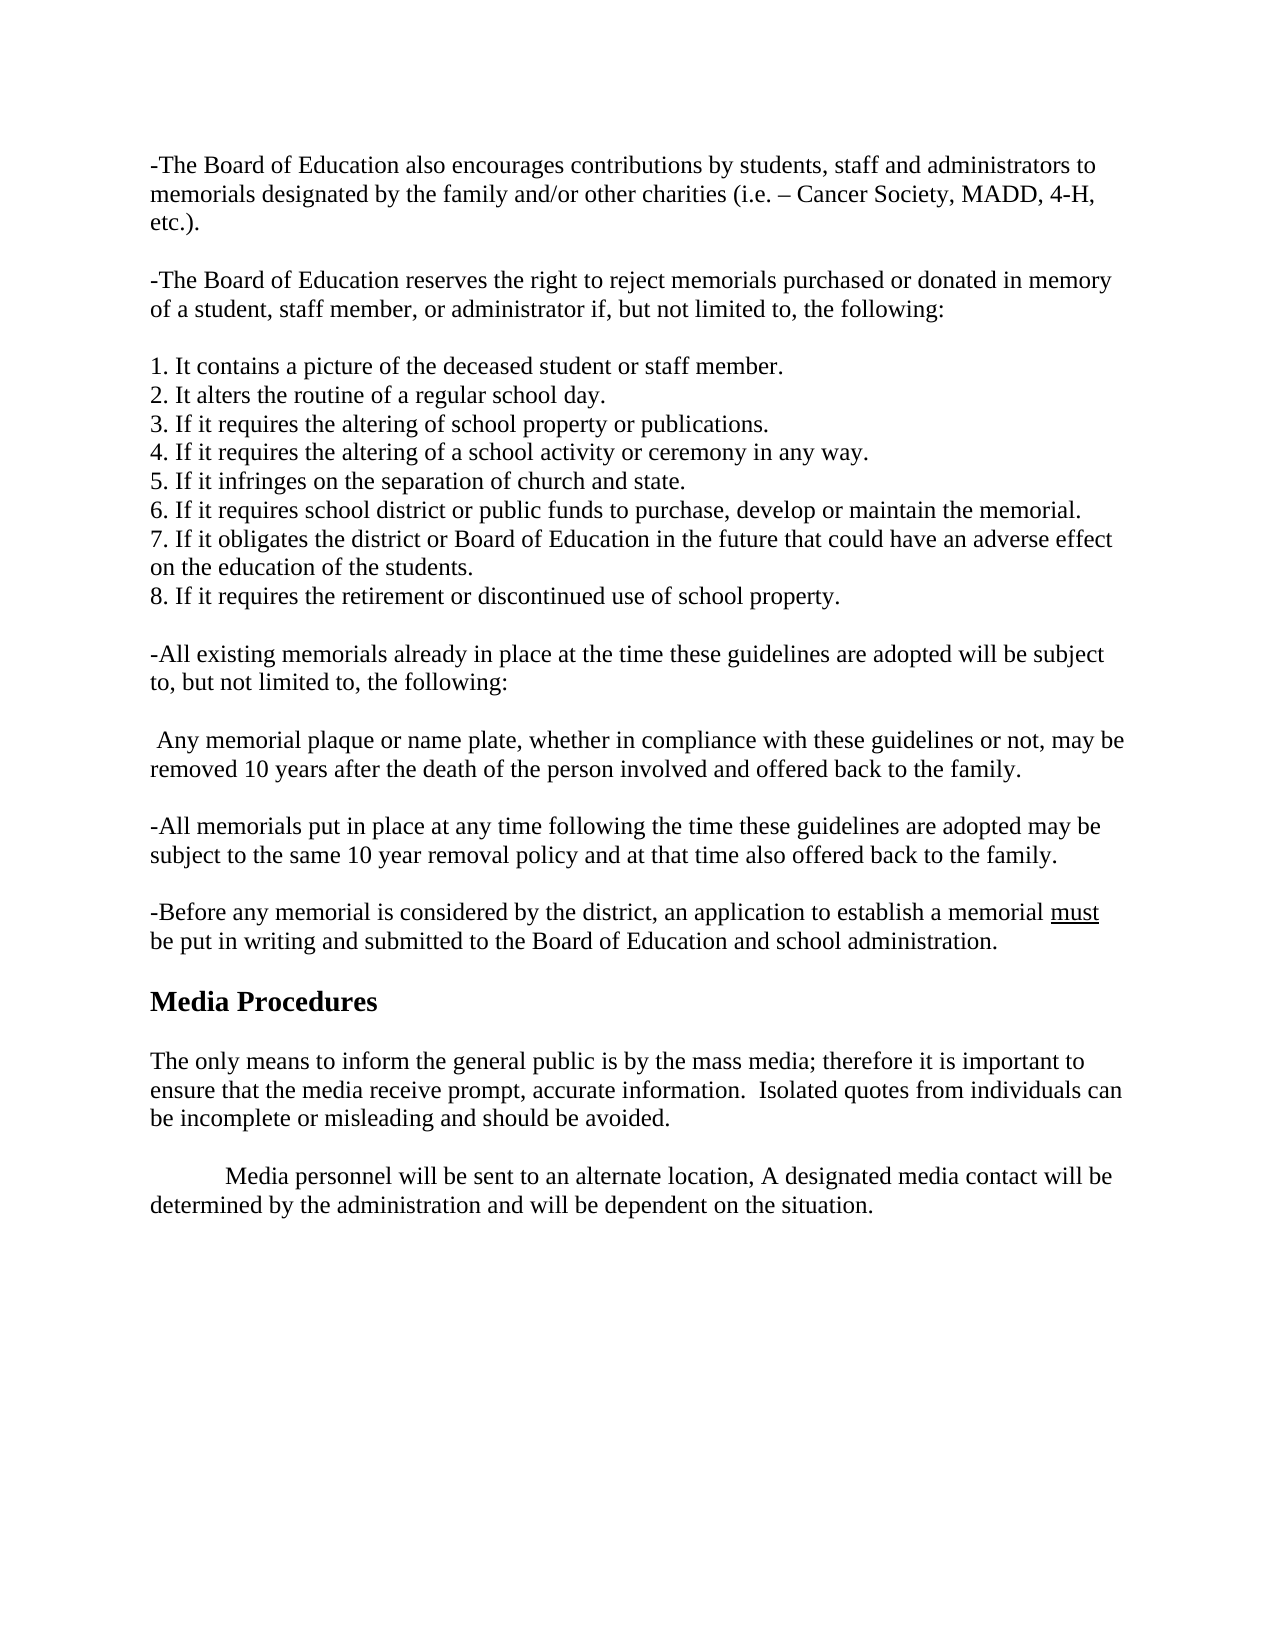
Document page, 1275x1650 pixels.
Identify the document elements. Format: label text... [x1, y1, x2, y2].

text Media personnel will be sent to an alternate location, A designated media contact will be determined by the administration and will be dependent on the situation. [150, 1161, 1125, 1218]
text -Before any memorial is considered by the district, an application to establish a memorial must be put in writing and submitted to the Board of Education and school administration. [150, 897, 1125, 955]
text -The Board of Education also encourages contributions by students, staff and administrators to memorials designated by the family and/or other charities (i.e. – Cancer Society, MADD, 4-H, etc.). [150, 150, 1125, 236]
text 1. It contains a picture of the deceased student or staff member. [150, 351, 1125, 380]
text 6. If it requires school district or public funds to purchase, develop or maintain the memorial. [150, 495, 1125, 524]
text 3. If it requires the altering of school property or publications. [150, 409, 1125, 437]
text Any memorial plaque or name plate, whether in compliance with these guidelines or not, may be removed 10 years after the death of the person involved and offered back to the family. [150, 725, 1125, 782]
text The only means to inform the general public is by the mass media; therefore it is important to ensure that the media receive prompt, accurate information. Isolated quotes from individuals can be incomplete or misleading and should be avoided. [150, 1046, 1125, 1132]
text Media Procedures [150, 984, 1125, 1017]
text 4. If it requires the altering of a school activity or ceremony in any way. [150, 437, 1125, 466]
text 7. If it obligates the district or Board of Education in the future that could have an adverse effect on the education of the students. [150, 524, 1125, 581]
text -All existing memorials already in place at the time these guidelines are adopted will be subject to, but not limited to, the following: [150, 639, 1125, 696]
text 8. If it requires the retirement or discontinued use of school property. [150, 581, 1125, 610]
text 5. If it infringes on the separation of church and state. [150, 466, 1125, 495]
text -All memorials put in place at any time following the time these guidelines are adopted may be subject to the same 10 year removal policy and at that time also offered back to the family. [150, 811, 1125, 869]
text -The Board of Education reserves the right to reject memorials purchased or donated in memory of a student, staff member, or administrator if, but not limited to, the following: [150, 265, 1125, 322]
text 2. It alters the routine of a regular school day. [150, 380, 1125, 409]
